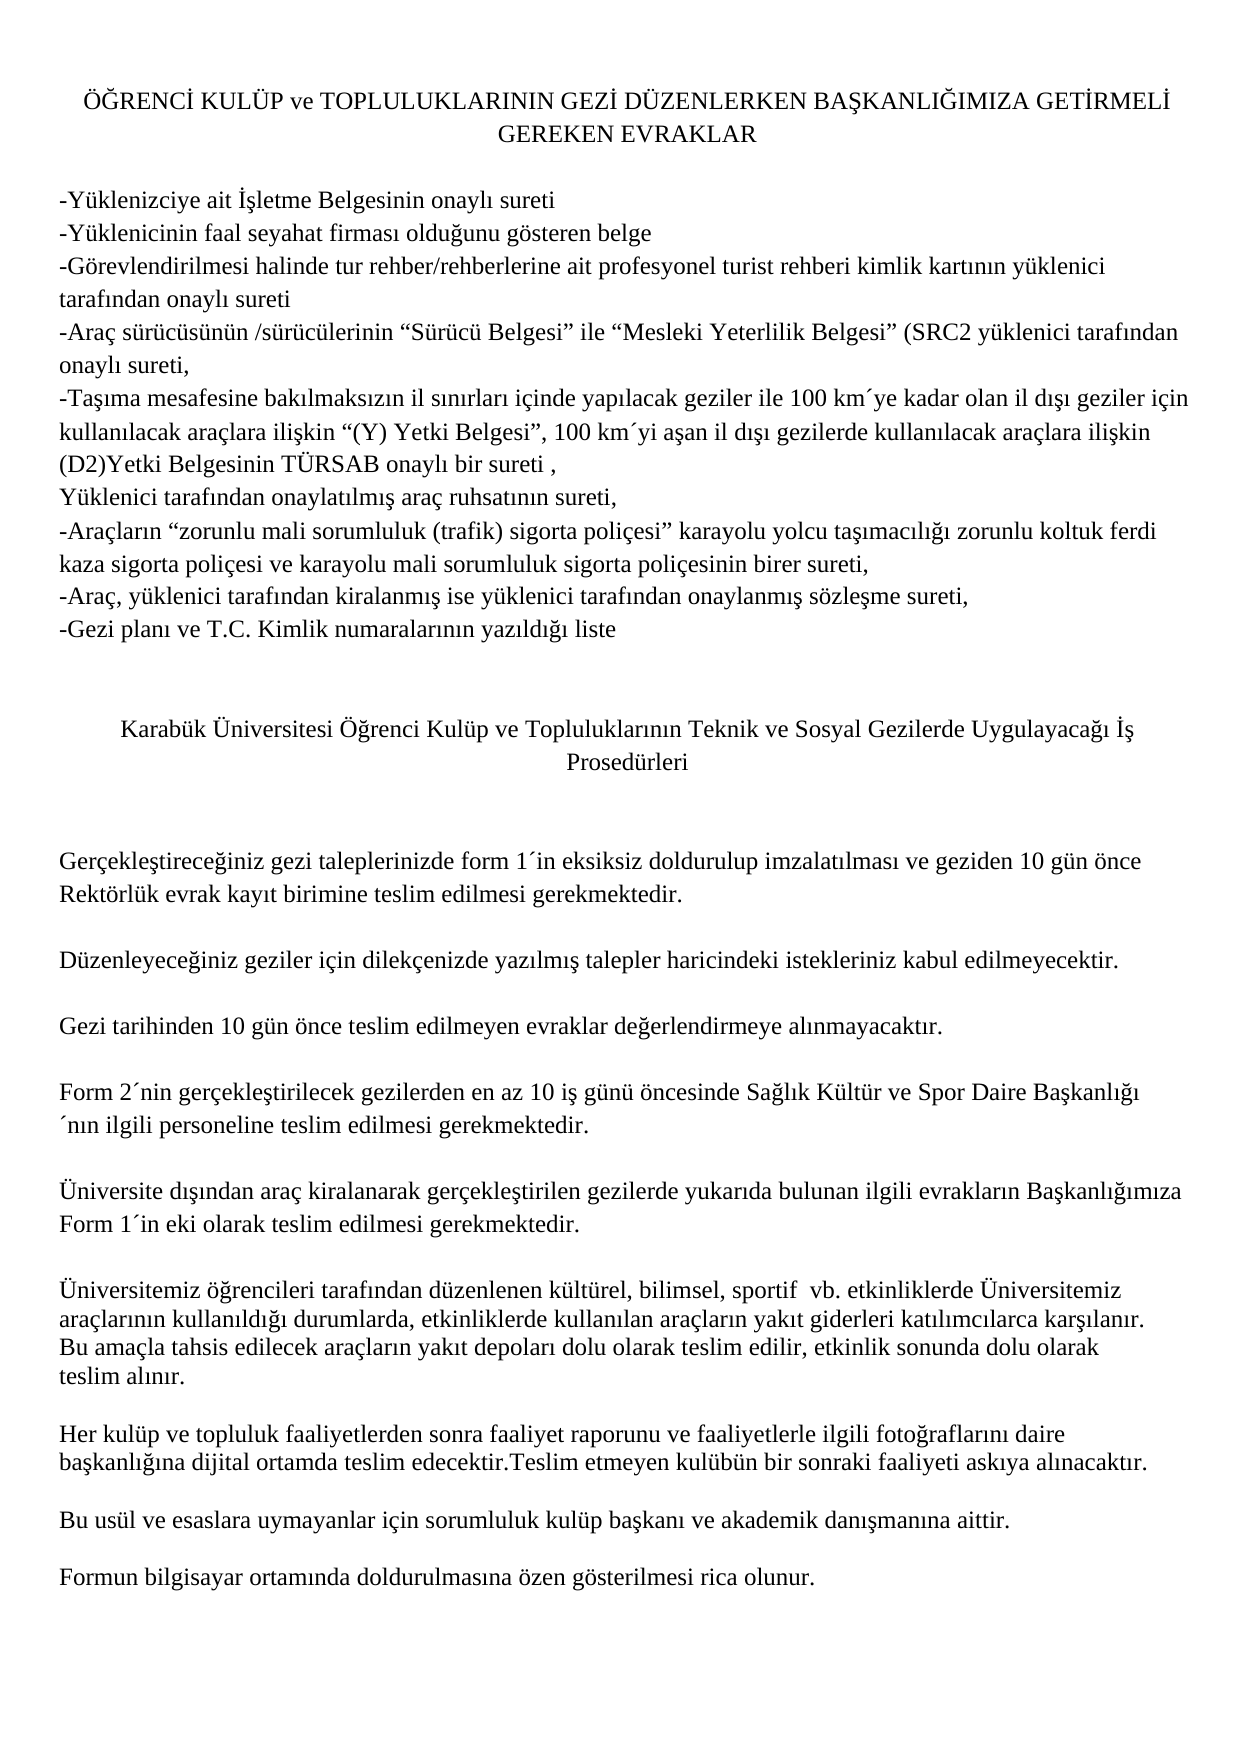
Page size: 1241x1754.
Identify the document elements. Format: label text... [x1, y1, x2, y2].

text Karabük Üniversitesi Öğrenci Kulüp ve Topluluklarının Teknik ve Sosyal Gezilerde Uygulayacağı İş Prosedürleri [118, 714, 1136, 776]
text Bu usül ve esaslara uymayanlar için sorumluluk kulüp başkanı ve akademik danışmanına aittir. Formun bilgisayar ortamında doldurulmasına özen gösterilmesi rica olunur. [59, 1505, 1087, 1591]
text -Yüklenizciye ait İşletme Belgesinin onaylı sureti [59, 185, 1207, 214]
text -Araçların “zorunlu mali sorumluluk (trafik) sigorta poliçesi” karayolu yolcu taşımacılığı zorunlu koltuk ferdi kaza sigorta poliçesi ve karayolu mali sorumluluk sigorta poliçesinin birer sureti, [59, 516, 1159, 577]
text Form 2´nin gerçekleştirilecek gezilerden en az 10 iş günü öncesinde Sağlık Kültür ve Spor Daire Başkanlığı´nın ilgili personeline teslim edilmesi gerekmektedir. [59, 1077, 1169, 1139]
text -Araç, yüklenici tarafından kiralanmış ise yüklenici tarafından onaylanmış sözleşme sureti, [59, 582, 1207, 610]
text -Araç sürücüsünün /sürücülerinin “Sürücü Belgesi” ile “Mesleki Yeterlilik Belgesi” (SRC2 yüklenici tarafından onaylı sureti, [59, 317, 1181, 379]
text Üniversite dışından araç kiralanarak gerçekleştirilen gezilerde yukarıda bulunan ilgili evrakların Başkanlığımıza Form 1´in eki olarak teslim edilmesi gerekmektedir. [59, 1176, 1184, 1238]
text -Görevlendirilmesi halinde tur rehber/rehberlerine ait profesyonel turist rehberi kimlik kartının yüklenici tarafından onaylı sureti [59, 251, 1107, 313]
text ÖĞRENCİ KULÜP ve TOPLULUKLARININ GEZİ DÜZENLERKEN BAŞKANLIĞIMIZA GETİRMELİ GEREKEN EVRAKLAR [47, 86, 1207, 148]
text Her kulüp ve topluluk faaliyetlerden sonra faaliyet raporunu ve faaliyetlerle ilgili fotoğraflarını daire başkanlığına dijital ortamda teslim edecektir.Teslim etmeyen kulübün bir sonraki faaliyeti askıya alınacaktır. [59, 1419, 1150, 1476]
text -Yüklenicinin faal seyahat firması olduğunu gösteren belge [59, 218, 1207, 247]
text Üniversitemiz öğrencileri tarafından düzenlenen kültürel, bilimsel, sportif vb. etkinliklerde Üniversitemiz araçlarının kullanıldığı durumlarda, etkinliklerde kullanılan araçların yakıt giderleri katılımcılarca karşılanır. Bu amaçla tahsis edilecek araçların yakıt depoları dolu olarak teslim edilir, etkinlik sonunda dolu olarak teslim alınır. [59, 1275, 1150, 1390]
text -Gezi planı ve T.C. Kimlik numaralarının yazıldığı liste [59, 614, 1207, 643]
text Gerçekleştireceğiniz gezi taleplerinizde form 1´in eksiksiz doldurulup imzalatılması ve geziden 10 gün önce Rektörlük evrak kayıt birimine teslim edilmesi gerekmektedir. [59, 846, 1144, 908]
text Yüklenici tarafından onaylatılmış araç ruhsatının sureti, [59, 483, 1207, 511]
text Düzenleyeceğiniz geziler için dilekçenizde yazılmış talepler haricindeki istekleriniz kabul edilmeyecektir. Gezi tarihinden 10 gün önce teslim edilmeyen evraklar değerlendirmeye alınmayacaktır. [59, 945, 1159, 1040]
text -Taşıma mesafesine bakılmaksızın il sınırları içinde yapılacak geziler ile 100 km´ye kadar olan il dışı geziler için kullanılacak araçlara ilişkin “(Y) Yetki Belgesi”, 100 km´yi aşan il dışı gezilerde kullanılacak araçlara ilişkin (D2)Yetki Belgesinin TÜRSAB onaylı bir sureti , [59, 383, 1191, 478]
